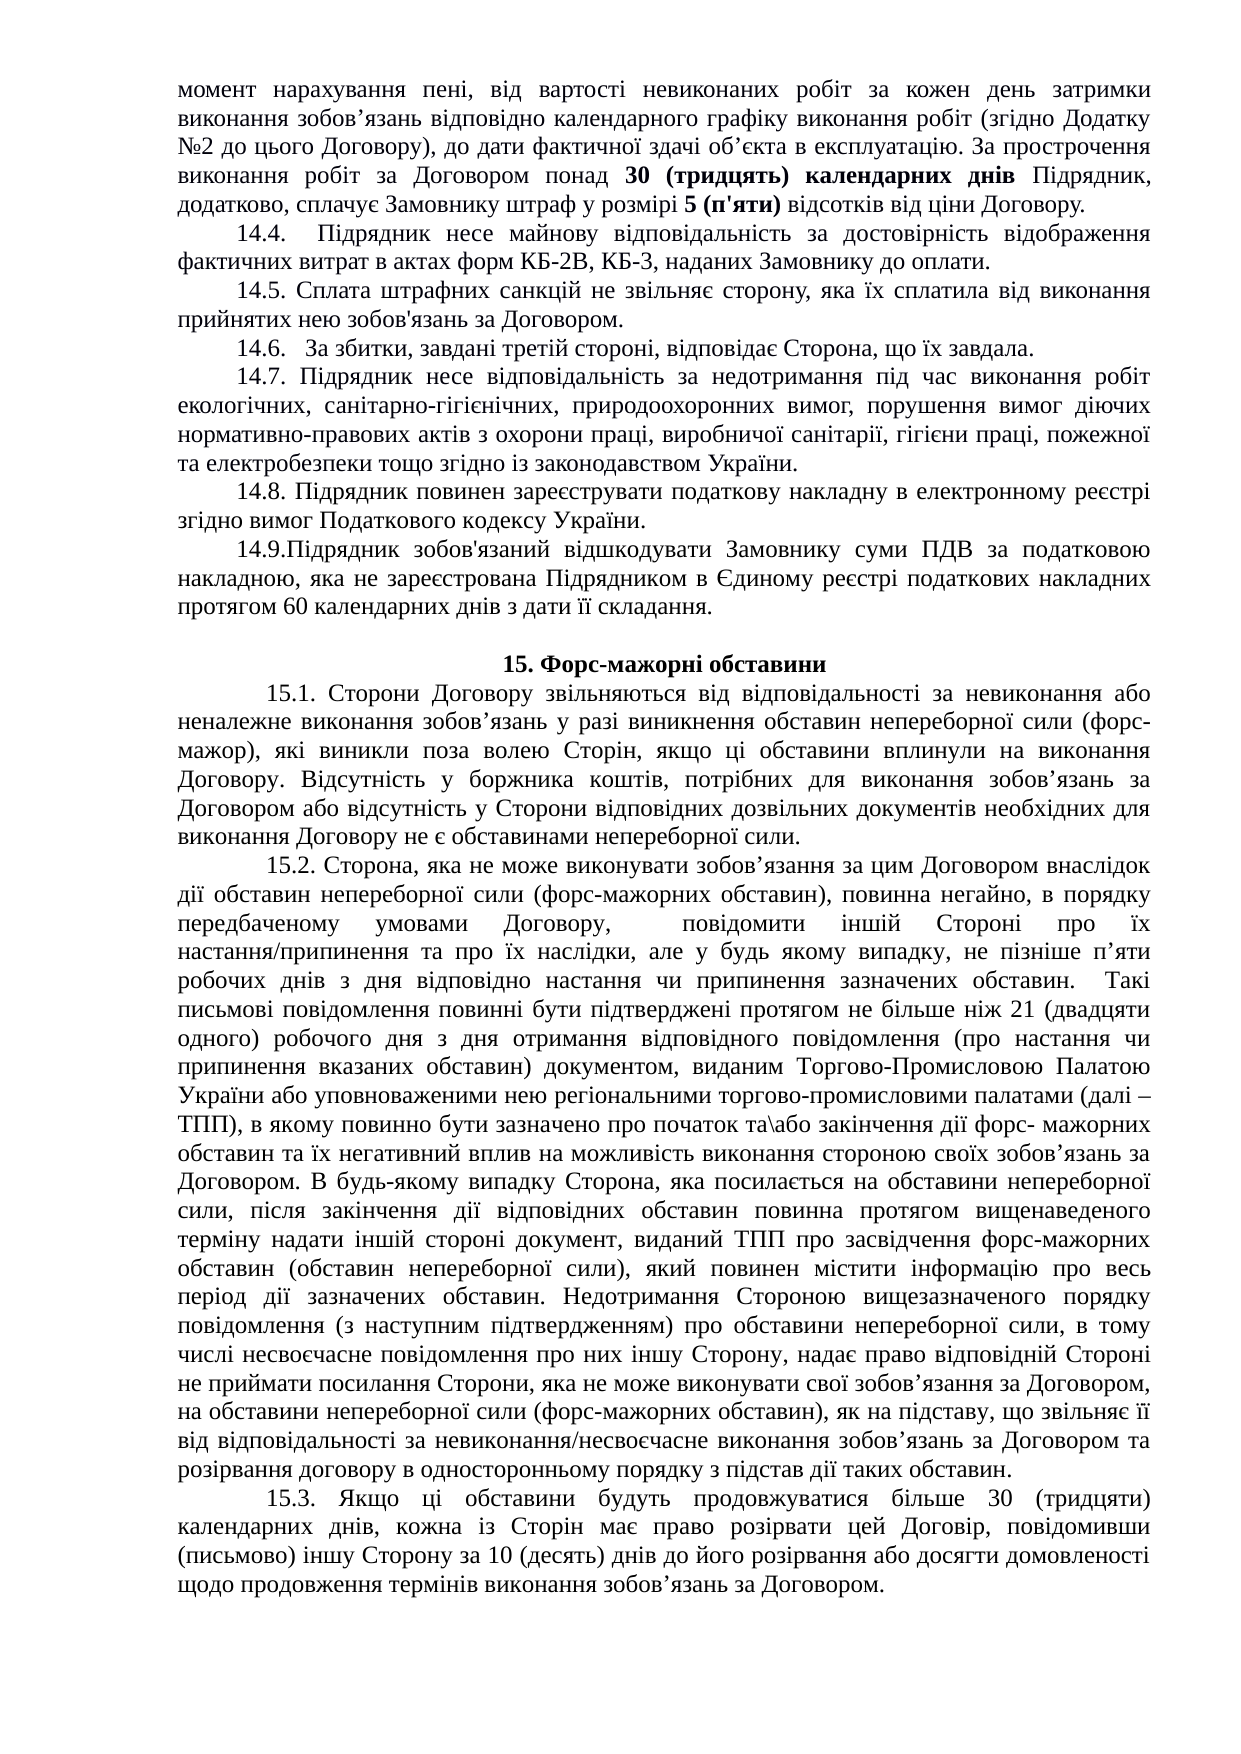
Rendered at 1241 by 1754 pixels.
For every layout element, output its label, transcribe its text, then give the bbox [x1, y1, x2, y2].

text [177, 74, 1152, 218]
text 15. Форс-мажорні обставини [177, 649, 1152, 678]
text 15.1. Сторони Договору звільняються від відповідальності за невиконання або неналежне виконання зобов’язань у разі виникнення обставин непереборної сили (форс-мажор), які виникли поза волею Сторін, якщо ці обставини вплинули на виконання Договору. Відсутність у боржника коштів, потрібних для виконання зобов’язань за Договором або відсутність у Сторони відповідних дозвільних документів необхідних для виконання Договору не є обставинами непереборної сили. [177, 678, 1152, 850]
text 14.8. Підрядник повинен зареєструвати податкову накладну в електронному реєстрі згідно вимог Податкового кодексу України. [177, 476, 1152, 534]
text 15.3. Якщо ці обставини будуть продовжуватися більше 30 (тридцяти) календарних днів, кожна із Сторін має право розірвати цей Договір, повідомивши (письмово) іншу Сторону за 10 (десять) днів до його розірвання або досягти домовленості щодо продовження термінів виконання зобов’язань за Договором. [177, 1483, 1152, 1598]
text 14.9.Підрядник зобов'язаний відшкодувати Замовнику суми ПДВ за податковою накладною, яка не зареєстрована Підрядником в Єдиному реєстрі податкових накладних протягом 60 календарних днів з дати її складання. [177, 534, 1152, 620]
text 14.4. Підрядник несе майнову відповідальність за достовірність відображення фактичних витрат в актах форм КБ-2В, КБ-3, наданих Замовнику до оплати. [177, 218, 1152, 275]
text 14.6. За збитки, завдані третій стороні, відповідає Сторона, що їх завдала. [177, 333, 1152, 361]
text 15.2. Сторона, яка не може виконувати зобов’язання за цим Договором внаслідок дії обставин непереборної сили (форс-мажорних обставин), повинна негайно, в порядку передбаченому умовами Договору, повідомити іншій Стороні про їх настання/припинення та про їх наслідки, але у будь якому випадку, не пізніше п’яти робочих днів з дня відповідно настання чи припинення зазначених обставин. Такі письмові повідомлення повинні бути підтверджені протягом не більше ніж 21 (двадцяти одного) робочого дня з дня отримання відповідного повідомлення (про настання чи припинення вказаних обставин) документом, виданим Торгово-Промисловою Палатою України або уповноваженими нею регіональними торгово-промисловими палатами (далі – ТПП), в якому повинно бути зазначено про початок та\або закінчення дії форс- мажорних обставин та їх негативний вплив на можливість виконання стороною своїх зобов’язань за Договором. В будь-якому випадку Сторона, яка посилається на обставини непереборної сили, після закінчення дії відповідних обставин повинна протягом вищенаведеного терміну надати іншій стороні документ, виданий ТПП про засвідчення форс-мажорних обставин (обставин непереборної сили), який повинен містити інформацію про весь період дії зазначених обставин. Недотримання Стороною вищезазначеного порядку повідомлення (з наступним підтвердженням) про обставини непереборної сили, в тому числі несвоєчасне повідомлення про них іншу Сторону, надає право відповідній Стороні не приймати посилання Сторони, яка не може виконувати свої зобов’язання за Договором, на обставини непереборної сили (форс-мажорних обставин), як на підставу, що звільняє її від відповідальності за невиконання/несвоєчасне виконання зобов’язань за Договором та розірвання договору в односторонньому порядку з підстав дії таких обставин. [177, 850, 1152, 1483]
text 14.7. Підрядник несе відповідальність за недотримання під час виконання робіт екологічних, санітарно-гігієнічних, природоохоронних вимог, порушення вимог діючих нормативно-правових актів з охорони праці, виробничої санітарії, гігієни праці, пожежної та електробезпеки тощо згідно із законодавством України. [177, 361, 1152, 476]
text 14.5. Сплата штрафних санкцій не звільняє сторону, яка їх сплатила від виконання прийнятих нею зобов'язань за Договором. [177, 275, 1152, 333]
